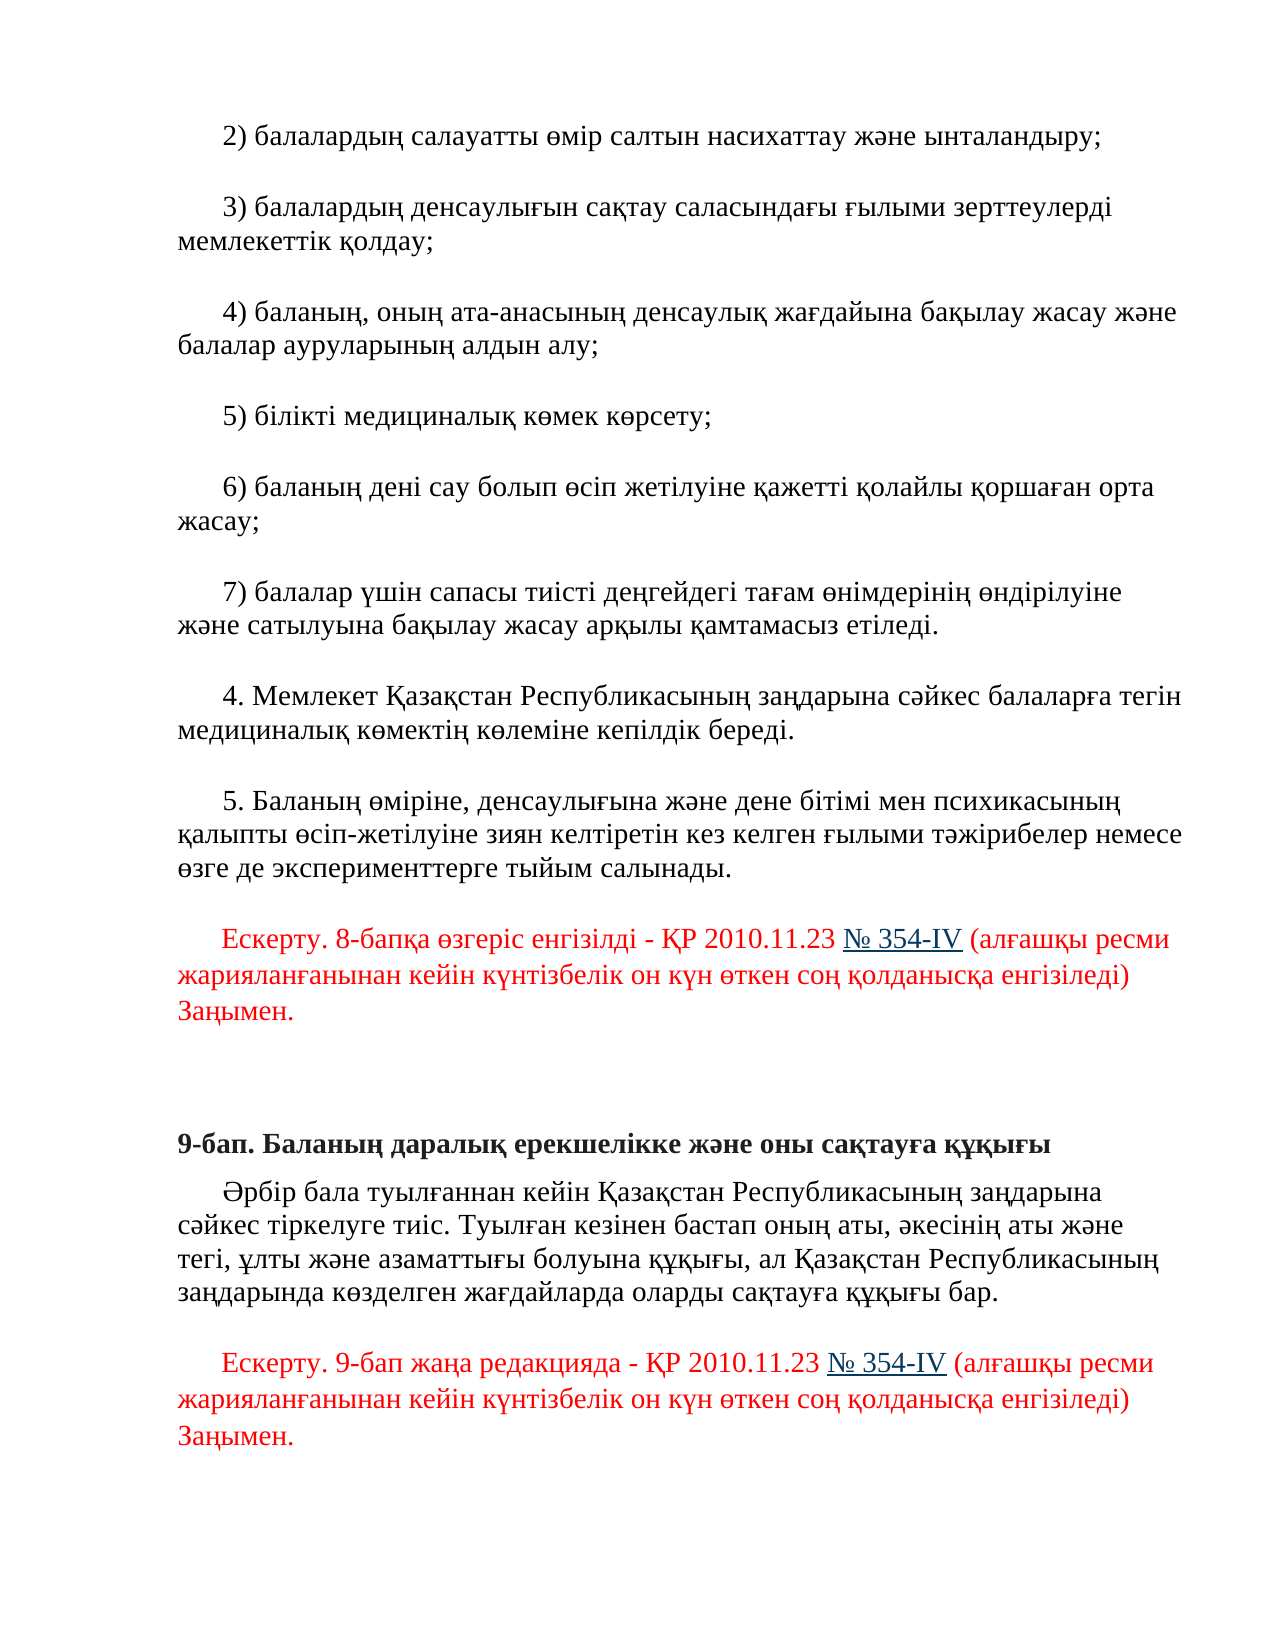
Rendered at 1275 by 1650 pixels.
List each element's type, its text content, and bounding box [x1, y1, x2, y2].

text 3) балалардың денсаулығын сақтау саласындағы ғылыми зерттеулердi мемлекеттiк қолдау; [177, 189, 1186, 256]
text Ескерту. 9-бап жаңа редакцияда - ҚР 2010.11.23 № 354-IV (алғашқы ресми жарияланғанынан кейін күнтізбелік он күн өткен соң қолданысқа енгізіледі) Заңымен. [177, 1345, 1186, 1518]
text 5) бiлiктi медициналық көмек көрсету; [177, 398, 1186, 432]
text 6) баланың денi сау болып өсiп жетiлуiне қажеттi қолайлы қоршаған орта жасау; [177, 469, 1186, 536]
text Ескерту. 8-бапқа өзгеріс енгізілді - ҚР 2010.11.23 № 354-IV (алғашқы ресми жарияланғанынан кейін күнтізбелік он күн өткен соң қолданысқа енгізіледі) Заңымен. [177, 921, 1186, 1093]
text 2) балалардың салауатты өмiр салтын насихаттау және ынталандыру; [177, 118, 1186, 152]
text Әрбір бала туылғаннан кейін Қазақстан Республикасының заңдарына сәйкес тіркелуге тиіс. Туылған кезінен бастап оның аты, әкесінің аты және тегі, ұлты және азаматтығы болуына құқығы, ал Қазақстан Республикасының заңдарында көзделген жағдайларда оларды сақтауға құқығы бар. [177, 1174, 1186, 1308]
subtitle 9-бап. Баланың даралық ерекшелiкке және оны сақтауға құқығы [177, 1119, 1186, 1160]
text 7) балалар үшiн сапасы тиiстi деңгейдегі тағам өнiмдерiнің өндiрiлуiне және сатылуына бақылау жасау арқылы қамтамасыз етiледi. [177, 574, 1186, 641]
text 4. Мемлекет Қазақстан Республикасының заңдарына сәйкес балаларға тегiн медициналық көмектiң көлемiне кепілдiк бередi. [177, 678, 1186, 746]
text 4) баланың, оның ата-анасының денсаулық жағдайына бақылау жасау және балалар ауруларының алдын алу; [177, 294, 1186, 361]
text 5. Баланың өмiрiне, денсаулығына және дене бітімі мен психикасының қалыпты өсiп-жетілуіне зиян келтiретiн кез келген ғылыми тәжiрибелер немесе өзге де эксперименттерге тыйым салынады. [177, 783, 1186, 884]
